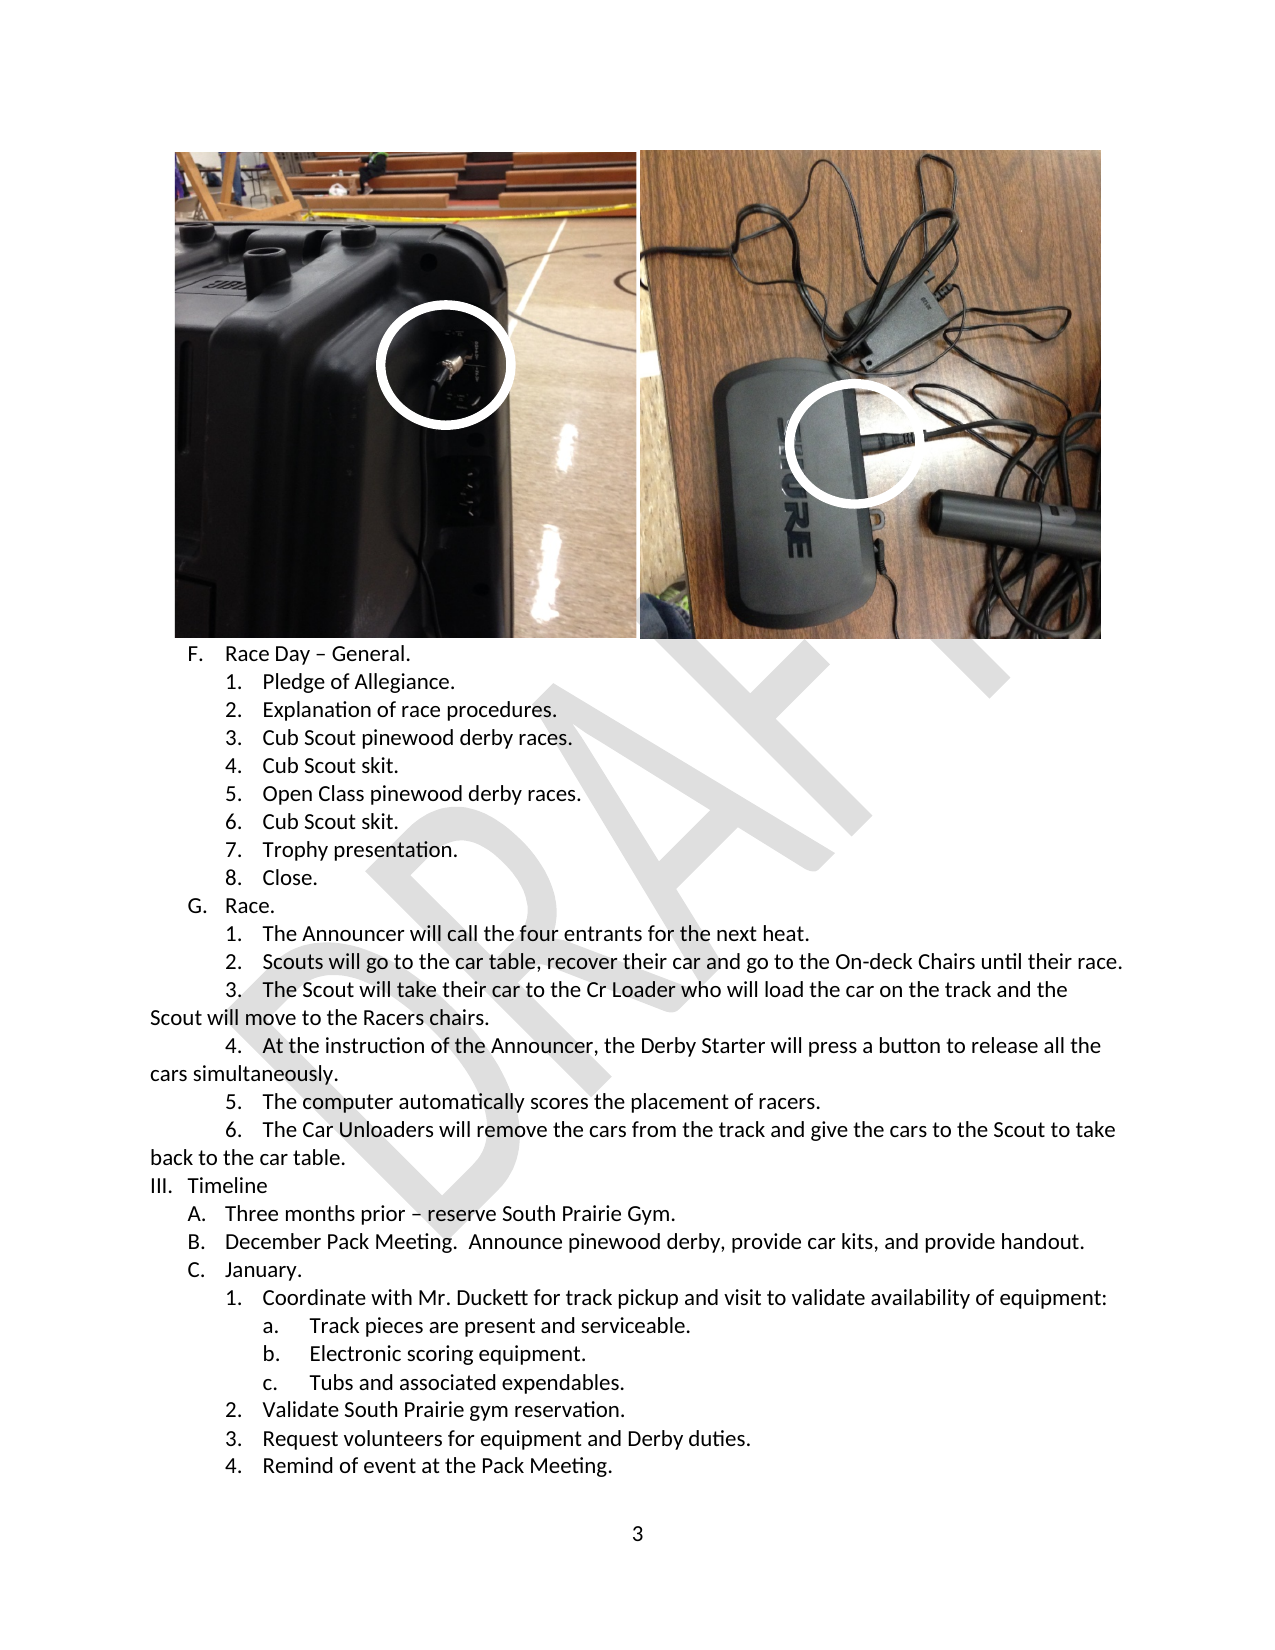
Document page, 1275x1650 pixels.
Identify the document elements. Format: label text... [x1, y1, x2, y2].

text 2. Validate South Prairie gym reservation. [150, 1396, 1125, 1424]
text 3. Cub Scout pinewood derby races. [150, 723, 1125, 751]
text A. Three months prior – reserve South Prairie Gym. [150, 1199, 1125, 1227]
text a. Track pieces are present and serviceable. [150, 1312, 1125, 1339]
text 4. At the instruction of the Announcer, the Derby Starter will press a button to release all the cars simultaneously. [150, 1031, 1125, 1087]
text c. Tubs and associated expendables. [150, 1368, 1125, 1396]
text G. Race. [150, 891, 1125, 919]
text 4. Cub Scout skit. [150, 751, 1125, 779]
text 3. Request volunteers for equipment and Derby duties. [150, 1424, 1125, 1452]
picture [175, 152, 637, 637]
text 6. The Car Unloaders will remove the cars from the track and give the cars to the Scout to take back to the car table. [150, 1115, 1125, 1171]
text 5. Open Class pinewood derby races. [150, 779, 1125, 807]
picture [640, 150, 1101, 639]
text 7. Trophy presentation. [150, 835, 1125, 863]
text 6. Cub Scout skit. [150, 807, 1125, 835]
text 1. Pledge of Allegiance. [150, 667, 1125, 695]
text F. Race Day – General. [150, 639, 1125, 667]
text 4. Remind of event at the Pack Meeting. [150, 1452, 1125, 1480]
text B. December Pack Meeting. Announce pinewood derby, provide car kits, and provide handout. [150, 1227, 1125, 1256]
text b. Electronic scoring equipment. [150, 1339, 1125, 1368]
text C. January. [150, 1256, 1125, 1283]
text 2. Explanation of race procedures. [150, 695, 1125, 723]
text 2. Scouts will go to the car table, recover their car and go to the On-deck Chairs until their race. [150, 947, 1125, 975]
text 8. Close. [150, 863, 1125, 891]
text 3. The Scout will take their car to the Cr Loader who will load the car on the track and the Scout will move to the Racers chairs. [150, 975, 1125, 1031]
text III. Timeline [150, 1171, 1125, 1199]
text 1. The Announcer will call the four entrants for the next heat. [150, 919, 1125, 947]
text 5. The computer automatically scores the placement of racers. [150, 1087, 1125, 1115]
text 1. Coordinate with Mr. Duckett for track pickup and visit to validate availability of equipment: [150, 1283, 1125, 1312]
